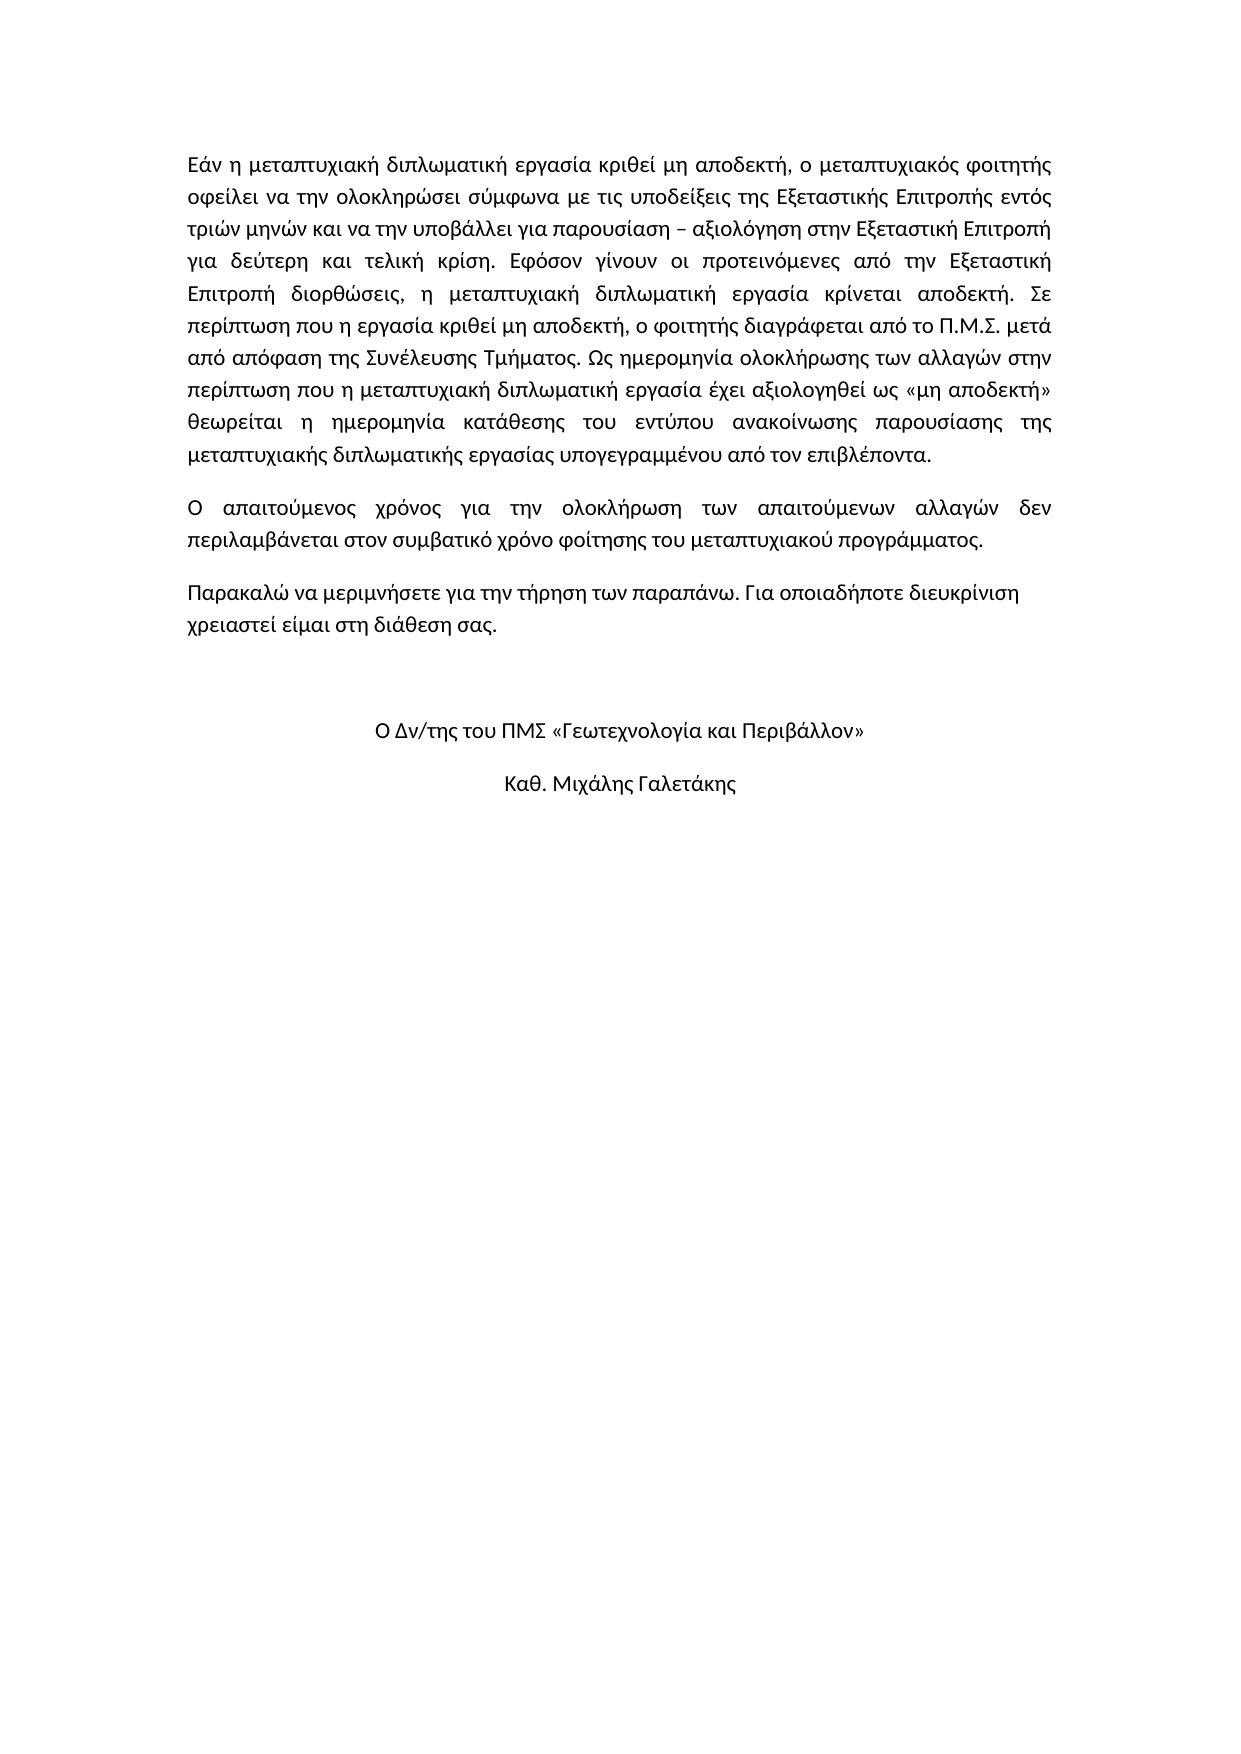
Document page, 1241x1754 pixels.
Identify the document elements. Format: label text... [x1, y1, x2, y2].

text Καθ. Μιχάλης Γαλετάκης [187, 769, 1053, 797]
text Ο απαιτούμενος χρόνος για την ολοκλήρωση των απαιτούμενων αλλαγών δεν περιλαμβάνεται στον συμβατικό χρόνο φοίτησης του μεταπτυχιακού προγράμματος. [187, 493, 1053, 553]
text Παρακαλώ να μεριμνήσετε για την τήρηση των παραπάνω. Για οποιαδήποτε διευκρίνιση χρειαστεί είμαι στη διάθεση σας. [187, 578, 1053, 638]
text Εάν η μεταπτυχιακή διπλωματική εργασία κριθεί μη αποδεκτή, ο μεταπτυχιακός φοιτητής οφείλει να την ολοκληρώσει σύμφωνα με τις υποδείξεις της Εξεταστικής Επιτροπής εντός τριών μηνών και να την υποβάλλει για παρουσίαση – αξιολόγηση στην Εξεταστική Επιτροπή για δεύτερη και τελική κρίση. Εφόσον γίνουν οι προτεινόμενες από την Εξεταστική Επιτροπή διορθώσεις, η μεταπτυχιακή διπλωματική εργασία κρίνεται αποδεκτή. Σε περίπτωση που η εργασία κριθεί μη αποδεκτή, ο φοιτητής διαγράφεται από το Π.Μ.Σ. μετά από απόφαση της Συνέλευσης Τμήματος. Ως ημερομηνία ολοκλήρωσης των αλλαγών στην περίπτωση που η μεταπτυχιακή διπλωματική εργασία έχει αξιολογηθεί ως «μη αποδεκτή» θεωρείται η ημερομηνία κατάθεσης του εντύπου ανακοίνωσης παρουσίασης της μεταπτυχιακής διπλωματικής εργασίας υπογεγραμμένου από τον επιβλέποντα. [187, 150, 1053, 468]
text Ο Δν/της του ΠΜΣ «Γεωτεχνολογία και Περιβάλλον» [187, 716, 1053, 744]
